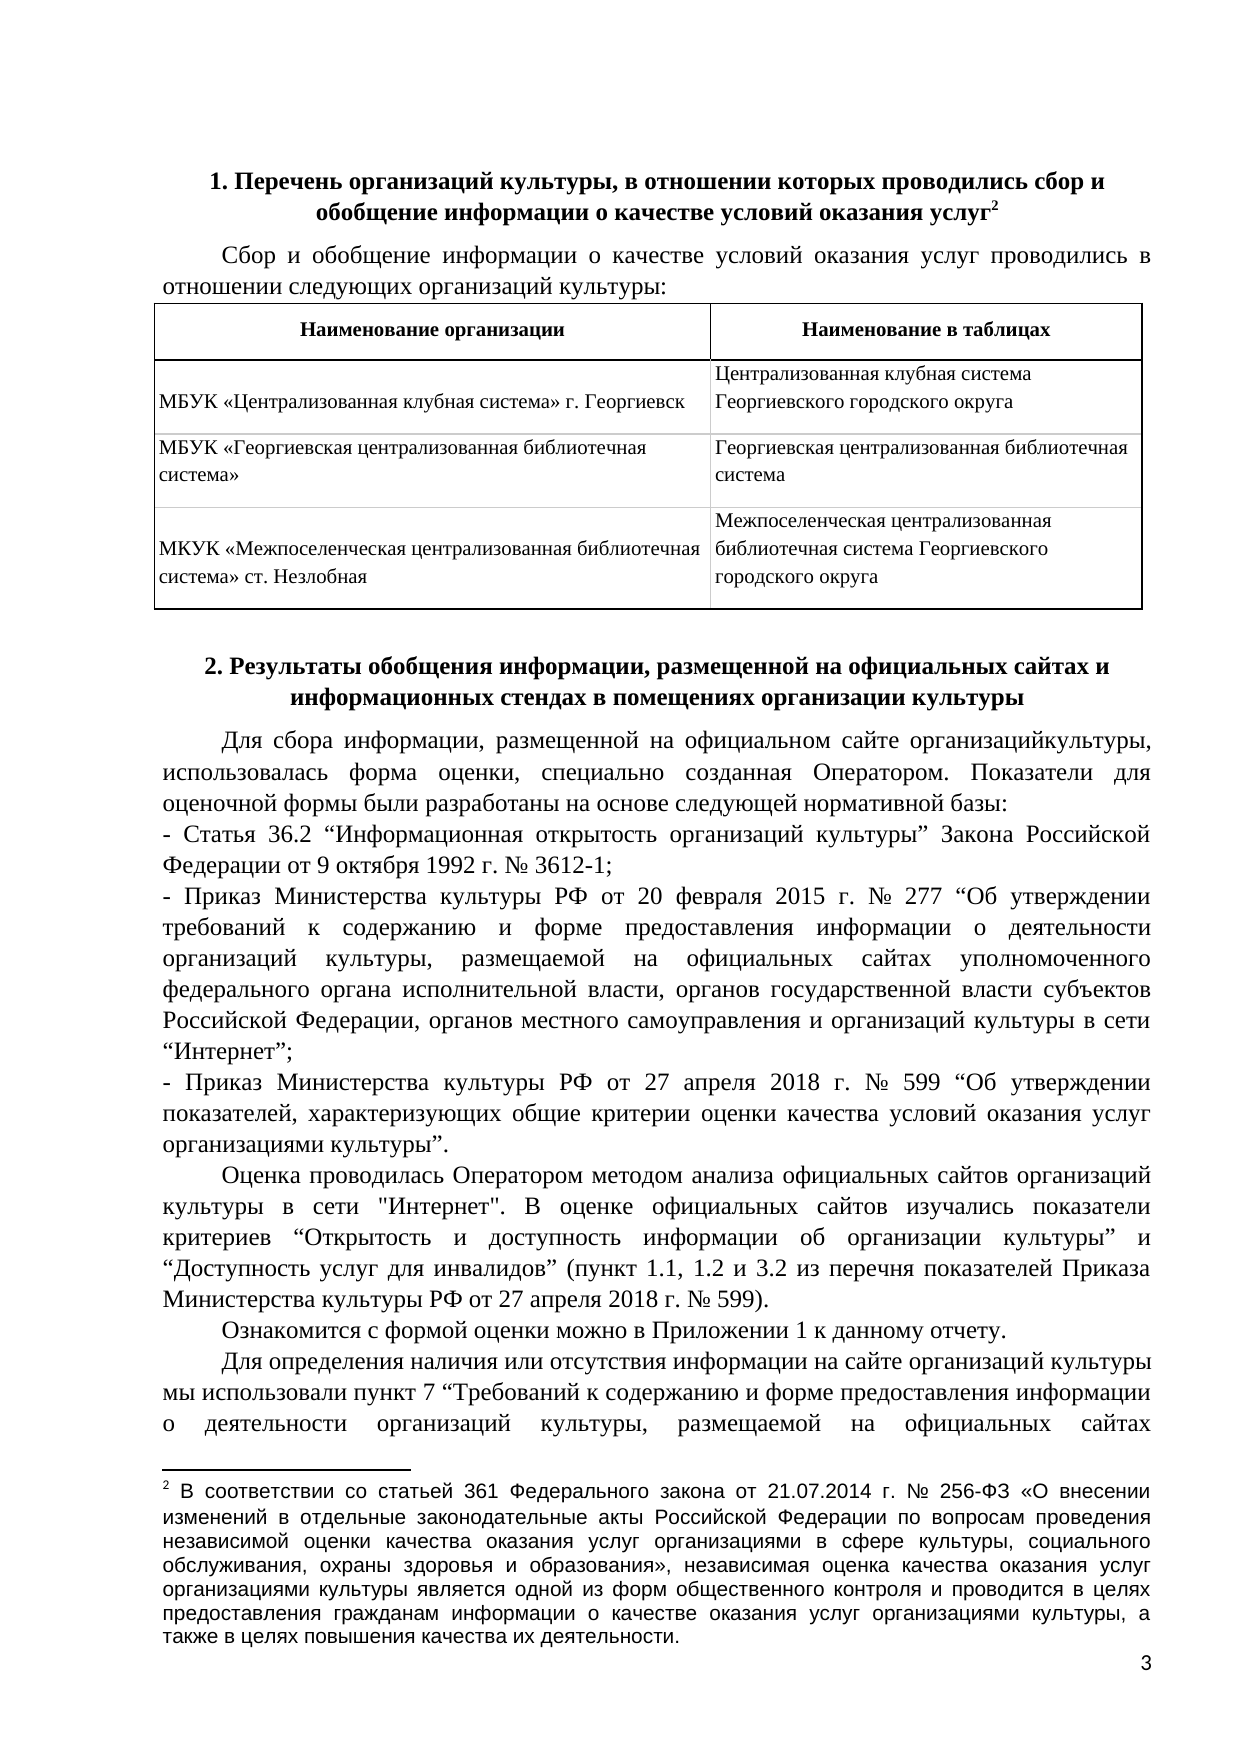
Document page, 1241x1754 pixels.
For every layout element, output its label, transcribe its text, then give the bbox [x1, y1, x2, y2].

text Ознакомится с формой оценки можно в Приложении 1 к данному отчету. [162, 1315, 1152, 1344]
table_header Наименование в таблицах [711, 304, 1141, 359]
table_cell МКУК «Межпоселенческая централизованная библиотечная система» ст. Незлобная [155, 508, 710, 608]
text - Статья 36.2 “Информационная открытость организаций культуры” Закона Российской Федерации от 9 октября 1992 г. № 3612-1; [162, 819, 1152, 878]
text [162, 1346, 1152, 1437]
text 1. Перечень организаций культуры, в отношении которых проводились сбор и обобщение информации о качестве условий оказания услуг [162, 166, 1152, 226]
text Оценка проводилась Оператором методом анализа официальных сайтов организаций культуры в сети "Интернет". В оценке официальных сайтов изучались показатели критериев “Открытость и доступность информации об организации культуры” и “Доступность услуг для инвалидов” (пункт 1.1, 1.2 и 3.2 из перечня показателей Приказа Министерства культуры РФ от 27 апреля 2018 г. № 599). [162, 1160, 1152, 1313]
table_cell Георгиевская централизованная библиотечная система [711, 435, 1141, 507]
table_cell Централизованная клубная система Георгиевского городского округа [711, 361, 1141, 433]
table_header Наименование организации [155, 304, 710, 359]
text Для сбора информации, размещенной на официальном сайте организацийкультуры, использовалась форма оценки, специально созданная Оператором. Показатели для оценочной формы были разработаны на основе следующей нормативной базы: [162, 726, 1152, 816]
text - Приказ Министерства культуры РФ от 27 апреля 2018 г. № 599 “Об утверждении показателей, характеризующих общие критерии оценки качества условий оказания услуг организациями культуры”. [162, 1067, 1152, 1158]
table_cell МБУК «Централизованная клубная система» г. Георгиевск [155, 361, 710, 433]
table_cell МБУК «Георгиевская централизованная библиотечная система» [155, 435, 710, 507]
text - Приказ Министерства культуры РФ от 20 февраля 2015 г. № 277 “Об утверждении требований к содержанию и форме предоставления информации о деятельности организаций культуры, размещаемой на официальных сайтах уполномоченного федерального органа исполнительной власти, органов государственной власти субъектов Российской Федерации, органов местного самоуправления и организаций культуры в сети “Интернет”; [162, 881, 1152, 1065]
table_cell Межпоселенческая централизованная библиотечная система Георгиевского городского округа [711, 508, 1141, 608]
text 2. Результаты обобщения информации, размещенной на официальных сайтах и информационных стендах в помещениях организации культуры [162, 651, 1152, 711]
text Сбор и обобщение информации о качестве условий оказания услуг проводились в отношении следующих организаций культуры: [162, 240, 1152, 300]
